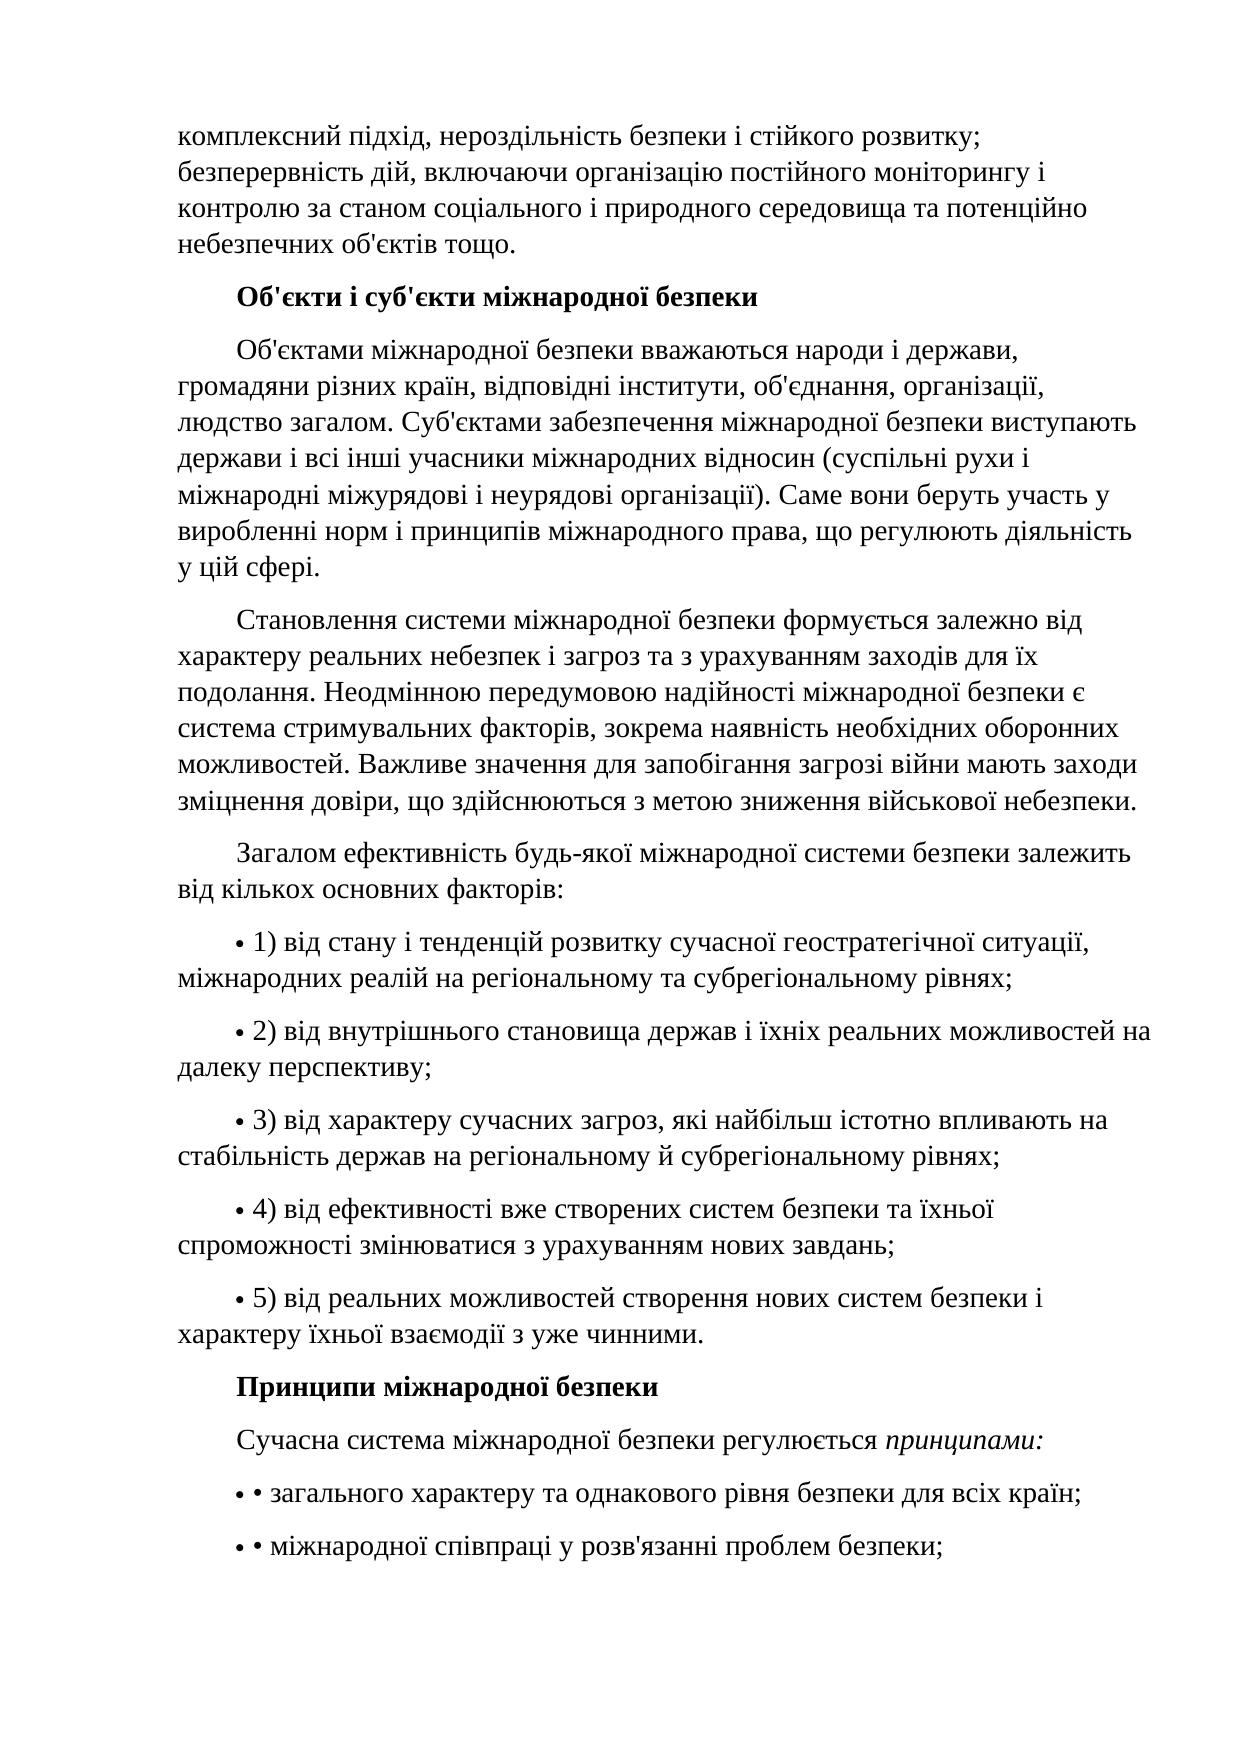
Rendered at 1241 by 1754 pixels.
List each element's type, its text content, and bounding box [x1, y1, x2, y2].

list 3) від характеру сучасних загроз, які найбільш істотно впливають на стабільність держав на регіональному й субрегіональному рівнях; [177, 1102, 1152, 1172]
list • міжнародної співпраці у розв'язанні проблем безпеки; [177, 1528, 1152, 1561]
text Принципи міжнародної безпеки [177, 1369, 1152, 1403]
list 4) від ефективності вже створених систем безпеки та їхньої спроможності змінюватися з урахуванням нових завдань; [177, 1191, 1152, 1261]
list 2) від внутрішнього становища держав і їхніх реальних можливостей на далеку перспективу; [177, 1013, 1152, 1083]
text Становлення системи міжнародної безпеки формується залежно від характеру реальних небезпек і загроз та з урахуванням заходів для їх подолання. Неодмінною передумовою надійності міжнародної безпеки є система стримувальних факторів, зокрема наявність необхідних оборонних можливостей. Важливе значення для запобігання загрозі війни мають заходи зміцнення довіри, що здійснюються з метою зниження військової небезпеки. [177, 602, 1152, 816]
list • загального характеру та однакового рівня безпеки для всіх країн; [177, 1475, 1152, 1508]
list 1) від стану і тенденцій розвитку сучасної геостратегічної ситуації, міжнародних реалій на регіональному та субрегіональному рівнях; [177, 924, 1152, 994]
text Загалом ефективність будь-якої міжнародної системи безпеки залежить від кількох основних факторів: [177, 835, 1152, 905]
list 5) від реальних можливостей створення нових систем безпеки і характеру їхньої взаємодії з уже чинними. [177, 1280, 1152, 1350]
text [177, 118, 1152, 260]
text Об'єкти і суб'єкти міжнародної безпеки [177, 279, 1152, 313]
text Сучасна система міжнародної безпеки регулюється принципами: [177, 1422, 1152, 1456]
text Об'єктами міжнародної безпеки вважаються народи і держави, громадяни різних країн, відповідні інститути, об'єднання, організації, людство загалом. Суб'єктами забезпечення міжнародної безпеки виступають держави і всі інші учасники міжнародних відносин (суспільні рухи і міжнародні міжурядові і неурядові організації). Саме вони беруть участь у виробленні норм і принципів міжнародного права, що регулюють діяльність у цій сфері. [177, 332, 1152, 583]
